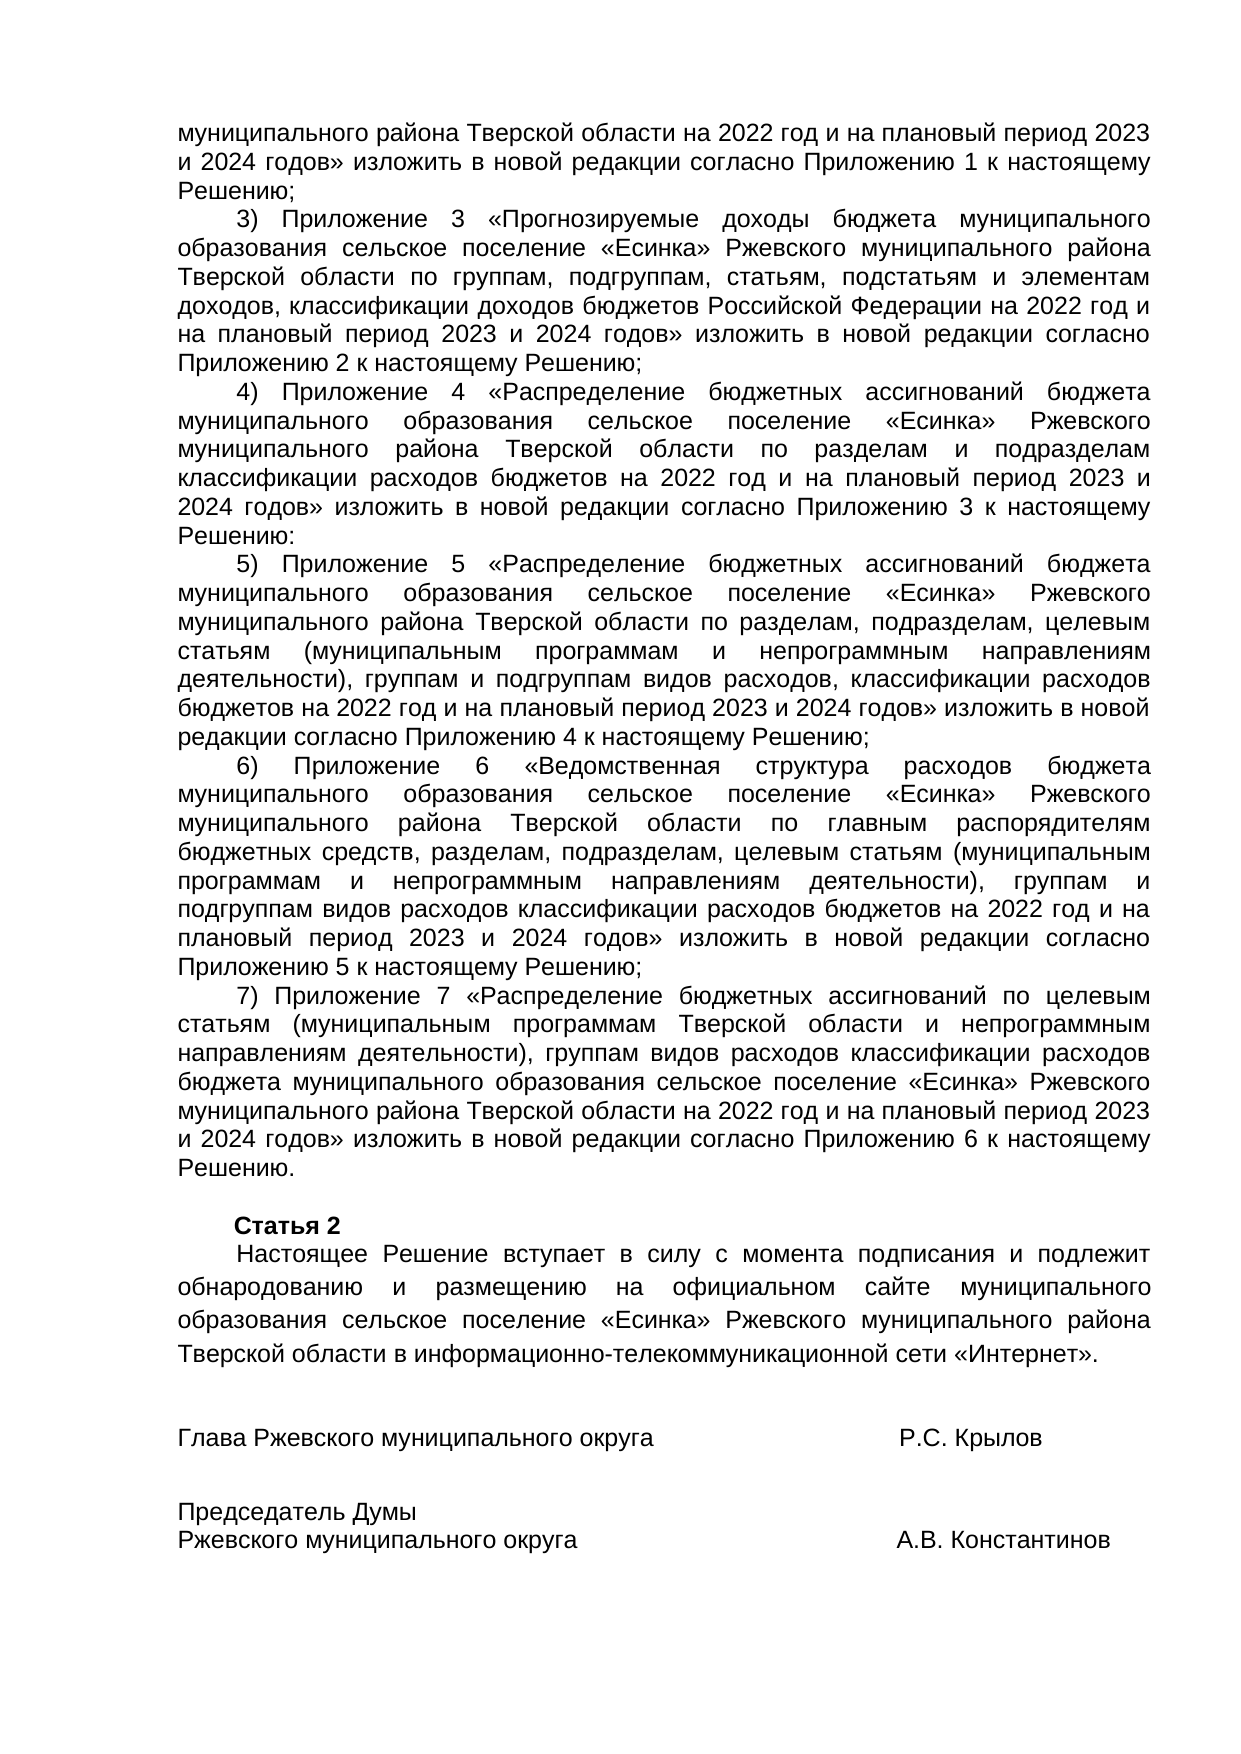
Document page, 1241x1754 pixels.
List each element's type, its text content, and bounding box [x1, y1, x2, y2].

text 4) Приложение 4 «Распределение бюджетных ассигнований бюджета муниципального образования сельское поселение «Есинка» Ржевского муниципального района Тверской области по разделам и подразделам классификации расходов бюджетов на 2022 год и на плановый период 2023 и 2024 годов» изложить в новой редакции согласно Приложению 3 к настоящему Решению: [177, 377, 1152, 549]
text Глава Ржевского муниципального округа Р.С. Крылов [177, 1422, 1152, 1451]
text 5) Приложение 5 «Распределение бюджетных ассигнований бюджета муниципального образования сельское поселение «Есинка» Ржевского муниципального района Тверской области по разделам, подразделам, целевым статьям (муниципальным программам и непрограммным направлениям деятельности), группам и подгруппам видов расходов, классификации расходов бюджетов на 2022 год и на плановый период 2023 и 2024 годов» изложить в новой редакции согласно Приложению 4 к настоящему Решению; [177, 549, 1152, 751]
text Ржевского муниципального округа А.В. Константинов [177, 1525, 1152, 1554]
text 3) Приложение 3 «Прогнозируемые доходы бюджета муниципального образования сельское поселение «Есинка» Ржевского муниципального района Тверской области по группам, подгруппам, статьям, подстатьям и элементам доходов, классификации доходов бюджетов Российской Федерации на 2022 год и на плановый период 2023 и 2024 годов» изложить в новой редакции согласно Приложению 2 к настоящему Решению; [177, 204, 1152, 377]
text Настоящее Решение вступает в силу с момента подписания и подлежит обнародованию и размещению на официальном сайте муниципального образования сельское поселение «Есинка» Ржевского муниципального района Тверской области в информационно-телекоммуникационной сети «Интернет». [177, 1239, 1152, 1369]
text Статья 2 [177, 1211, 1152, 1239]
text 7) Приложение 7 «Распределение бюджетных ассигнований по целевым статьям (муниципальным программам Тверской области и непрограммным направлениям деятельности), группам видов расходов классификации расходов бюджета муниципального образования сельское поселение «Есинка» Ржевского муниципального района Тверской области на 2022 год и на плановый период 2023 и 2024 годов» изложить в новой редакции согласно Приложению 6 к настоящему Решению. [177, 981, 1152, 1182]
text 6) Приложение 6 «Ведомственная структура расходов бюджета муниципального образования сельское поселение «Есинка» Ржевского муниципального района Тверской области по главным распорядителям бюджетных средств, разделам, подразделам, целевым статьям (муниципальным программам и непрограммным направлениям деятельности), группам и подгруппам видов расходов классификации расходов бюджетов на 2022 год и на плановый период 2023 и 2024 годов» изложить в новой редакции согласно Приложению 5 к настоящему Решению; [177, 751, 1152, 981]
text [177, 118, 1152, 204]
text Председатель Думы [177, 1497, 1152, 1525]
